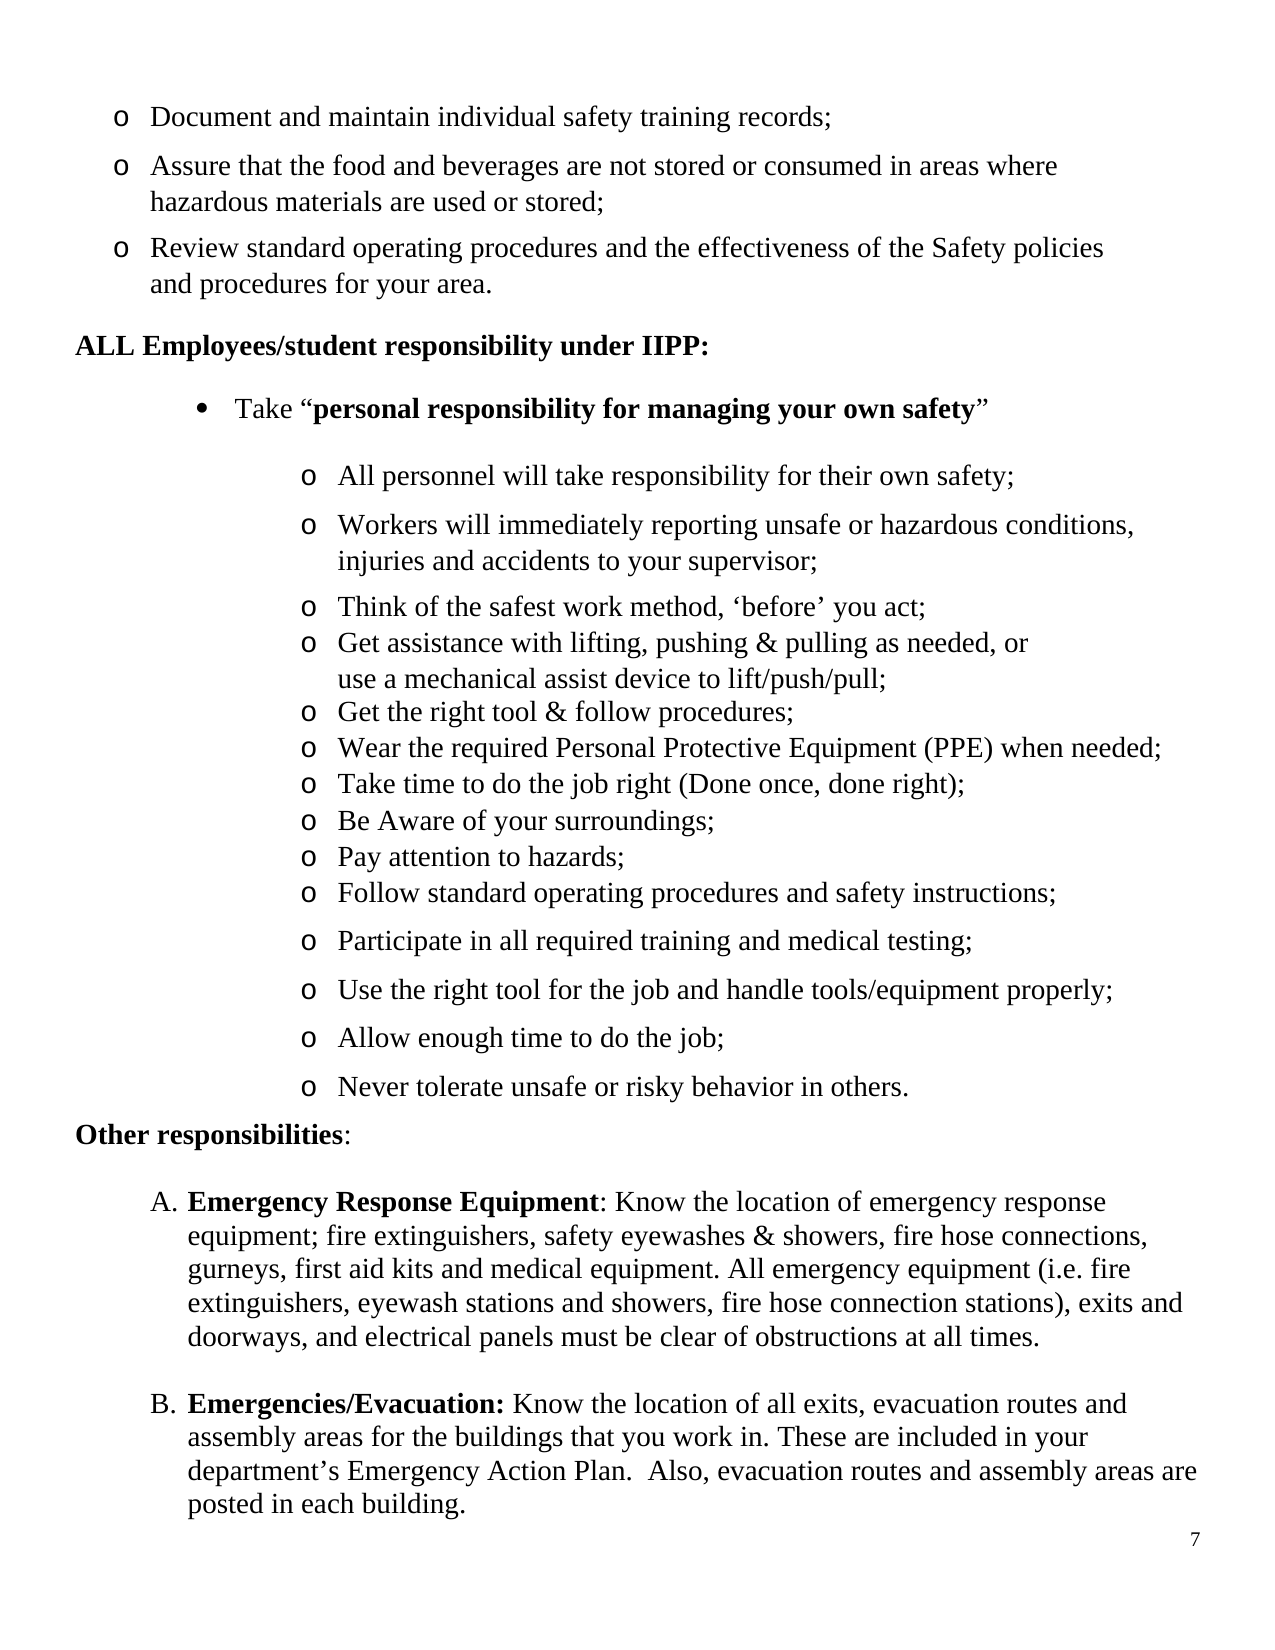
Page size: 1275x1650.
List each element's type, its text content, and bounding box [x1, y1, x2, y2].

list Get assistance with lifting, pushing & pulling as needed, or [300, 625, 1200, 661]
list Be Aware of your surroundings; [300, 803, 1200, 839]
list Participate in all required training and medical testing; [300, 923, 1200, 959]
list Take time to do the job right (Done once, done right); [300, 767, 1200, 803]
list Wear the required Personal Protective Equipment (PPE) when needed; [300, 731, 1200, 767]
text Other responsibilities: [75, 1117, 1200, 1151]
list Review standard operating procedures and the effectiveness of the Safety policies and procedures for your area. [112, 230, 1141, 299]
list Assure that the food and beverages are not stored or consumed in areas where hazardous materials are used or stored; [112, 148, 1141, 217]
list Workers will immediately reporting unsafe or hazardous conditions, injuries and accidents to your supervisor; [300, 507, 1200, 576]
text use a mechanical assist device to lift/push/pull; [337, 661, 1200, 694]
list Never tolerate unsafe or risky behavior in others. [300, 1069, 1200, 1105]
list Use the right tool for the job and handle tools/equipment properly; [300, 972, 1200, 1008]
text ALL Employees/student responsibility under IIPP: [75, 328, 1200, 362]
list Think of the safest work method, ‘before’ you act; [300, 589, 1200, 625]
list Emergencies/Evacuation: Know the location of all exits, evacuation routes and assembly areas for the buildings that you work in. These are included in your department’s Emergency Action Plan. Also, evacuation routes and assembly areas are posted in each building. [150, 1386, 1200, 1520]
list Emergency Response Equipment: Know the location of emergency response equipment; fire extinguishers, safety eyewashes & showers, fire hose connections, gurneys, first aid kits and medical equipment. All emergency equipment (i.e. fire extinguishers, eyewash stations and showers, fire hose connection stations), exits and doorways, and electrical panels must be clear of obstructions at all times. [150, 1184, 1200, 1352]
list Take “personal responsibility for managing your own safety” [197, 391, 1200, 425]
list Allow enough time to do the job; [300, 1020, 1200, 1056]
list Get the right tool & follow procedures; [300, 694, 1200, 731]
list Pay attention to hazards; [300, 839, 1200, 875]
list Follow standard operating procedures and safety instructions; [300, 875, 1200, 911]
list Document and maintain individual safety training records; [112, 99, 1141, 135]
list All personnel will take responsibility for their own safety; [300, 458, 1200, 494]
